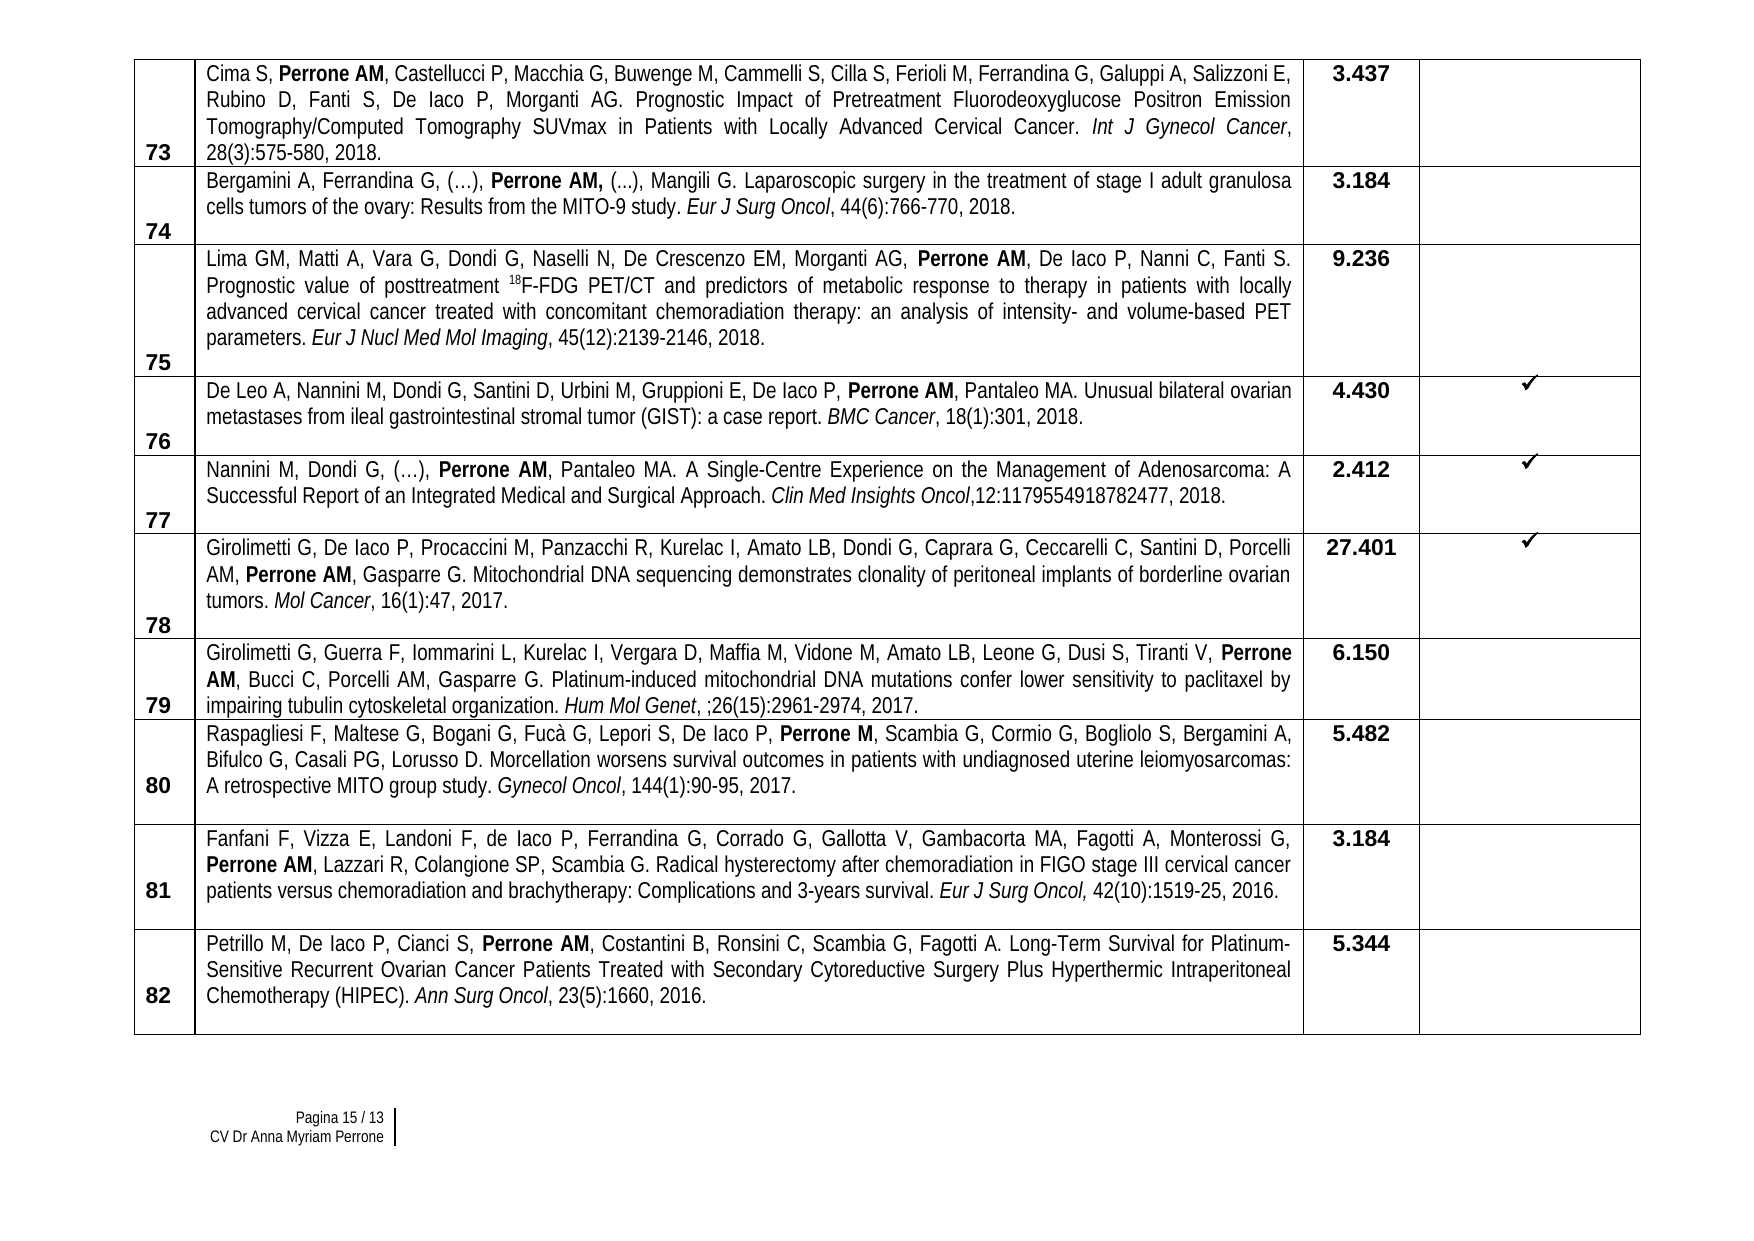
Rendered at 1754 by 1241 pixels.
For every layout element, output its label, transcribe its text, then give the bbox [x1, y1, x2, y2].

table_cell 3.437 [1304, 60, 1419, 166]
table_cell [1420, 720, 1640, 823]
table_cell 73 [135, 60, 194, 166]
table_cell 82 [135, 930, 194, 1034]
table_cell Nannini M, Dondi G, (…), Perrone AM, Pantaleo MA. A Single-Centre Experience on the Management of Adenosarcoma: A Successful Report of an Integrated Medical and Surgical Approach. Clin Med Insights Oncol,12:1179554918782477, 2018. [196, 456, 1303, 533]
table_cell De Leo A, Nannini M, Dondi G, Santini D, Urbini M, Gruppioni E, De Iaco P, Perrone AM, Pantaleo MA. Unusual bilateral ovarian metastases from ileal gastrointestinal stromal tumor (GIST): a case report. BMC Cancer, 18(1):301, 2018. [196, 377, 1303, 454]
table_cell 9.236 [1304, 245, 1419, 376]
table_cell [1420, 245, 1640, 376]
table_cell 27.401 [1304, 534, 1419, 638]
table_cell 2.412 [1304, 456, 1419, 533]
table_cell 80 [135, 720, 194, 823]
table_cell 81 [135, 825, 194, 929]
table_cell Petrillo M, De Iaco P, Cianci S, Perrone AM, Costantini B, Ronsini C, Scambia G, Fagotti A. Long-Term Survival for Platinum-Sensitive Recurrent Ovarian Cancer Patients Treated with Secondary Cytoreductive Surgery Plus Hyperthermic Intraperitoneal Chemotherapy (HIPEC). Ann Surg Oncol, 23(5):1660, 2016. [196, 930, 1303, 1034]
table_cell 76 [135, 377, 194, 454]
table_cell 75 [135, 245, 194, 376]
table_cell [1420, 60, 1640, 166]
table_cell [1420, 534, 1640, 638]
table_cell [1420, 825, 1640, 929]
table_cell 74 [135, 167, 194, 244]
table_cell [1420, 167, 1640, 244]
table_cell 79 [135, 639, 194, 718]
table_cell Girolimetti G, Guerra F, Iommarini L, Kurelac I, Vergara D, Maffia M, Vidone M, Amato LB, Leone G, Dusi S, Tiranti V, Perrone AM, Bucci C, Porcelli AM, Gasparre G. Platinum-induced mitochondrial DNA mutations confer lower sensitivity to paclitaxel by impairing tubulin cytoskeletal organization. Hum Mol Genet, ;26(15):2961-2974, 2017. [196, 639, 1303, 718]
table_cell Lima GM, Matti A, Vara G, Dondi G, Naselli N, De Crescenzo EM, Morganti AG, Perrone AM, De Iaco P, Nanni C, Fanti S. Prognostic value of posttreatment 18F-FDG PET/CT and predictors of metabolic response to therapy in patients with locally advanced cervical cancer treated with concomitant chemoradiation therapy: an analysis of intensity- and volume-based PET parameters. Eur J Nucl Med Mol Imaging, 45(12):2139-2146, 2018. [196, 245, 1303, 376]
table_cell 78 [135, 534, 194, 638]
table_cell [1420, 377, 1640, 454]
table_cell 5.344 [1304, 930, 1419, 1034]
table_cell Bergamini A, Ferrandina G, (…), Perrone AM, (...), Mangili G. Laparoscopic surgery in the treatment of stage I adult granulosa cells tumors of the ovary: Results from the MITO-9 study. Eur J Surg Oncol, 44(6):766-770, 2018. [196, 167, 1303, 244]
table_cell [1420, 456, 1640, 533]
table_cell 4.430 [1304, 377, 1419, 454]
table_cell [1420, 930, 1640, 1034]
table_cell Cima S, Perrone AM, Castellucci P, Macchia G, Buwenge M, Cammelli S, Cilla S, Ferioli M, Ferrandina G, Galuppi A, Salizzoni E, Rubino D, Fanti S, De Iaco P, Morganti AG. Prognostic Impact of Pretreatment Fluorodeoxyglucose Positron Emission Tomography/Computed Tomography SUVmax in Patients with Locally Advanced Cervical Cancer. Int J Gynecol Cancer, 28(3):575-580, 2018. [196, 60, 1303, 166]
table_cell 3.184 [1304, 825, 1419, 929]
table_cell 3.184 [1304, 167, 1419, 244]
table_cell Raspagliesi F, Maltese G, Bogani G, Fucà G, Lepori S, De Iaco P, Perrone M, Scambia G, Cormio G, Bogliolo S, Bergamini A, Bifulco G, Casali PG, Lorusso D. Morcellation worsens survival outcomes in patients with undiagnosed uterine leiomyosarcomas: A retrospective MITO group study. Gynecol Oncol, 144(1):90-95, 2017. [196, 720, 1303, 823]
table_cell 77 [135, 456, 194, 533]
table_cell 6.150 [1304, 639, 1419, 718]
table_cell Girolimetti G, De Iaco P, Procaccini M, Panzacchi R, Kurelac I, Amato LB, Dondi G, Caprara G, Ceccarelli C, Santini D, Porcelli AM, Perrone AM, Gasparre G. Mitochondrial DNA sequencing demonstrates clonality of peritoneal implants of borderline ovarian tumors. Mol Cancer, 16(1):47, 2017. [196, 534, 1303, 638]
table_cell 5.482 [1304, 720, 1419, 823]
table_cell [1420, 639, 1640, 718]
table_cell Fanfani F, Vizza E, Landoni F, de Iaco P, Ferrandina G, Corrado G, Gallotta V, Gambacorta MA, Fagotti A, Monterossi G, Perrone AM, Lazzari R, Colangione SP, Scambia G. Radical hysterectomy after chemoradiation in FIGO stage III cervical cancer patients versus chemoradiation and brachytherapy: Complications and 3-years survival. Eur J Surg Oncol, 42(10):1519-25, 2016. [196, 825, 1303, 929]
